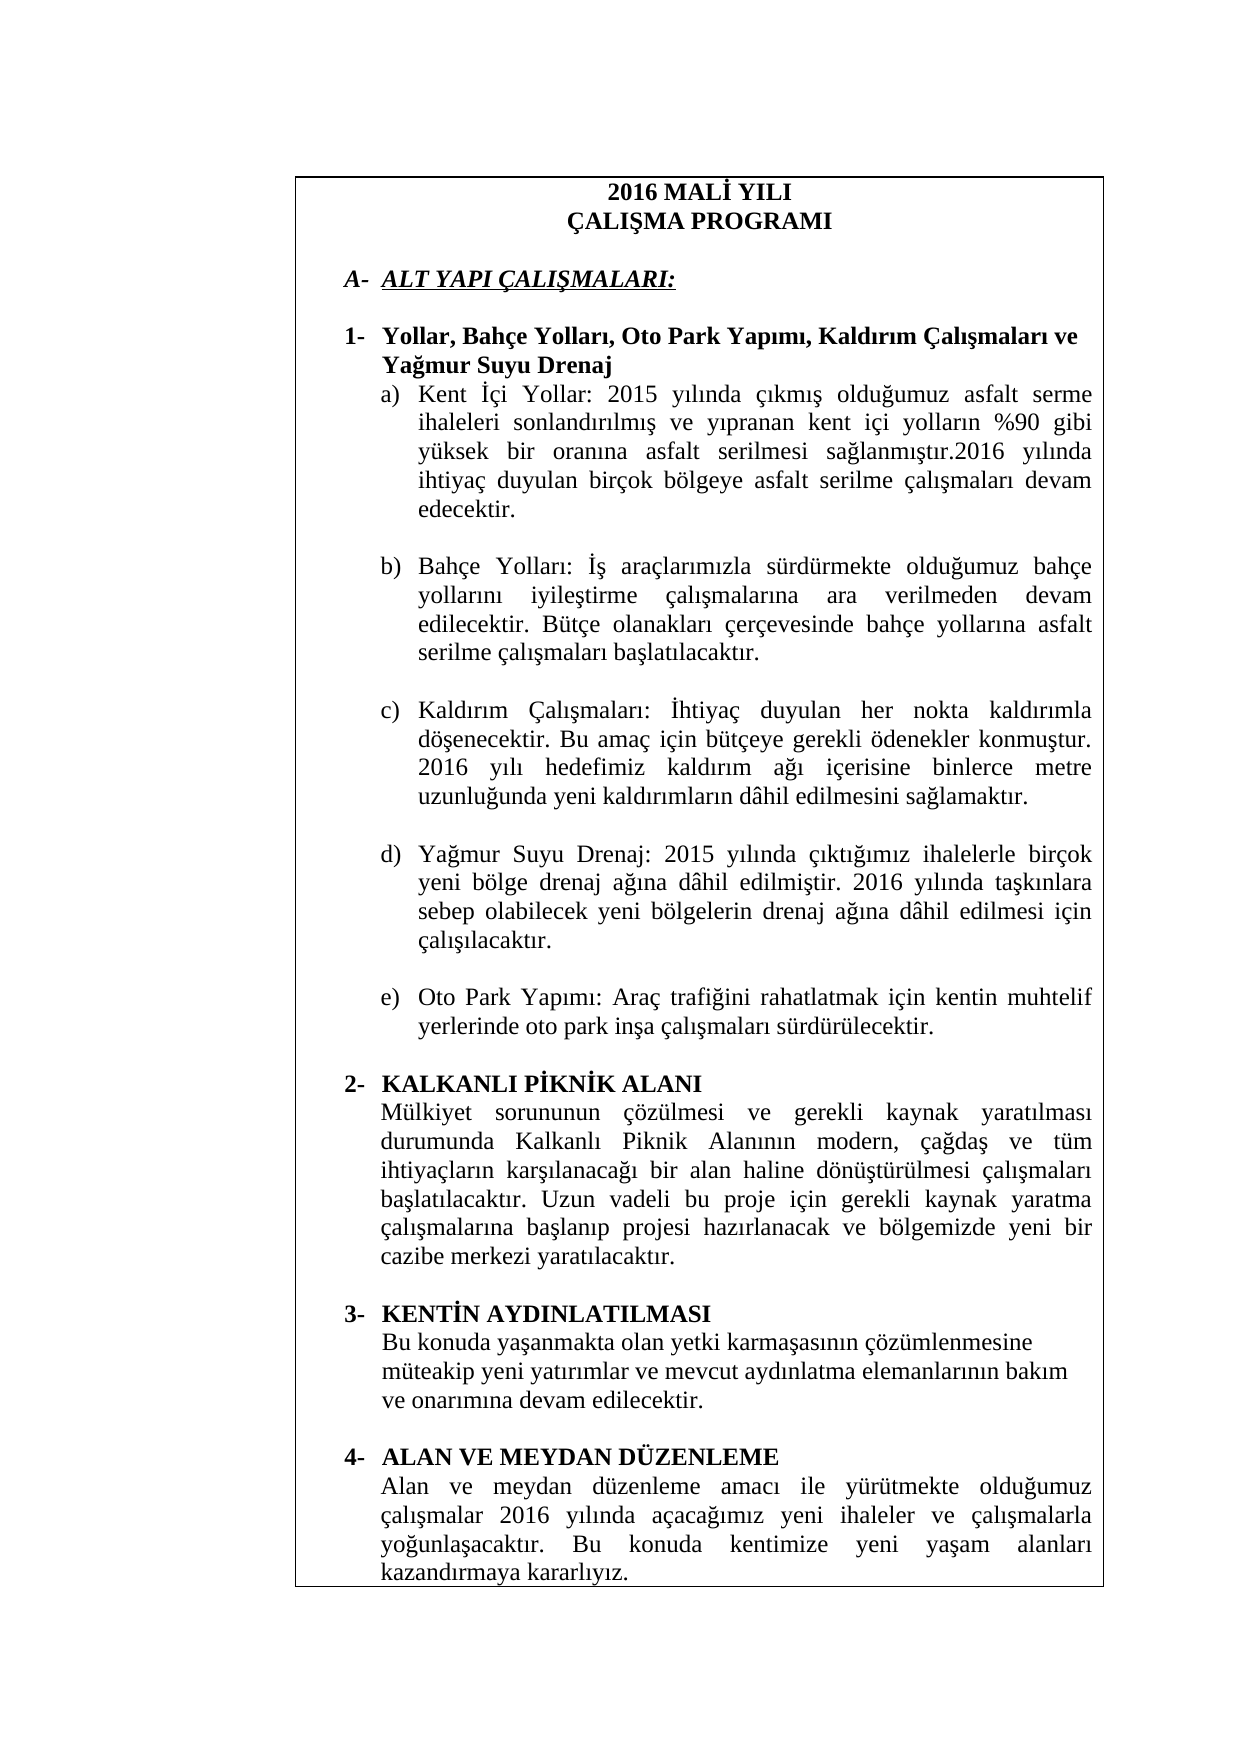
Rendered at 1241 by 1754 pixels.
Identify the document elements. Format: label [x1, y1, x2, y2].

table_header [296, 178, 1103, 1586]
